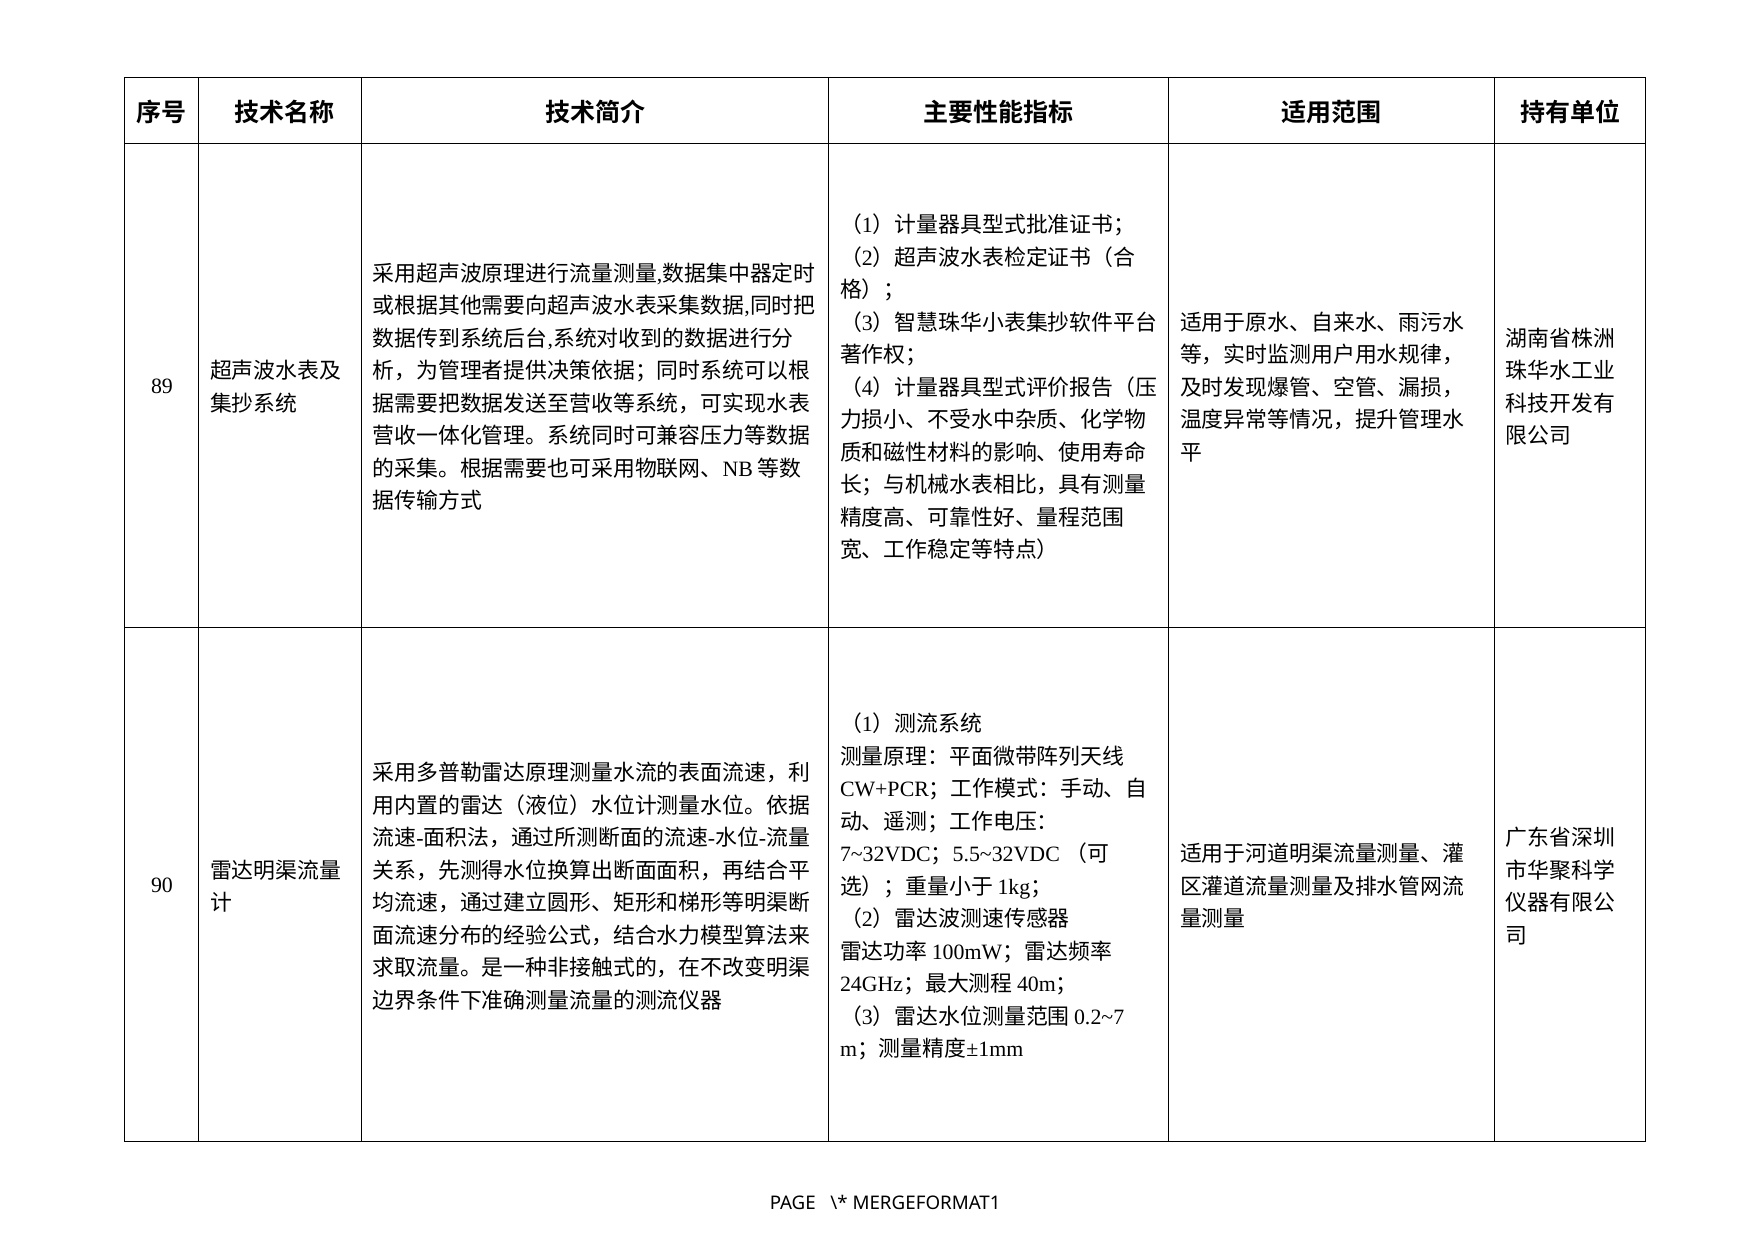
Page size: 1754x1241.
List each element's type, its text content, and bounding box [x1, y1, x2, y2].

table_cell 89 [125, 144, 198, 627]
table_cell （1）计量器具型式批准证书； （2）超声波水表检定证书（合格）； （3）智慧珠华小表集抄软件平台著作权； （4）计量器具型式评价报告（压力损小、不受水中杂质、化学物质和磁性材料的影响、使用寿命长；与机械水表相比，具有测量精度高、可靠性好、量程范围宽、工作稳定等特点） [829, 144, 1168, 627]
table_cell 超声波水表及集抄系统 [199, 144, 361, 627]
table_header 技术简介 [362, 78, 828, 143]
table_header 技术名称 [199, 78, 361, 143]
table_cell （1）测流系统 测量原理：平面微带阵列天线 CW+PCR；工作模式：手动、自动、遥测；工作电压：7~32VDC；5.5~32VDC （可选）；重量小于1kg； （2）雷达波测速传感器 雷达功率100mW；雷达频率24GHz；最大测程40m； （3）雷达水位测量范围0.2~7 m；测量精度±1mm [829, 628, 1168, 1141]
table_header 主要性能指标 [829, 78, 1168, 143]
table_header 序号 [125, 78, 198, 143]
table_header 适用范围 [1169, 78, 1494, 143]
table_cell 采用超声波原理进行流量测量,数据集中器定时或根据其他需要向超声波水表采集数据,同时把数据传到系统后台,系统对收到的数据进行分析，为管理者提供决策依据；同时系统可以根据需要把数据发送至营收等系统，可实现水表营收一体化管理。系统同时可兼容压力等数据的采集。根据需要也可采用物联网、NB等数据传输方式 [362, 144, 828, 627]
table_cell 广东省深圳市华聚科学仪器有限公司 [1495, 628, 1645, 1141]
table_cell 90 [125, 628, 198, 1141]
table_header 持有单位 [1495, 78, 1645, 143]
table_cell 适用于河道明渠流量测量、灌区灌道流量测量及排水管网流量测量 [1169, 628, 1494, 1141]
table_cell 采用多普勒雷达原理测量水流的表面流速，利用内置的雷达（液位）水位计测量水位。依据流速-面积法，通过所测断面的流速-水位-流量关系，先测得水位换算出断面面积，再结合平均流速，通过建立圆形、矩形和梯形等明渠断面流速分布的经验公式，结合水力模型算法来求取流量。是一种非接触式的，在不改变明渠边界条件下准确测量流量的测流仪器 [362, 628, 828, 1141]
table_cell 雷达明渠流量计 [199, 628, 361, 1141]
table_cell 湖南省株洲珠华水工业科技开发有限公司 [1495, 144, 1645, 627]
table_cell 适用于原水、自来水、雨污水等，实时监测用户用水规律，及时发现爆管、空管、漏损，温度异常等情况，提升管理水平 [1169, 144, 1494, 627]
